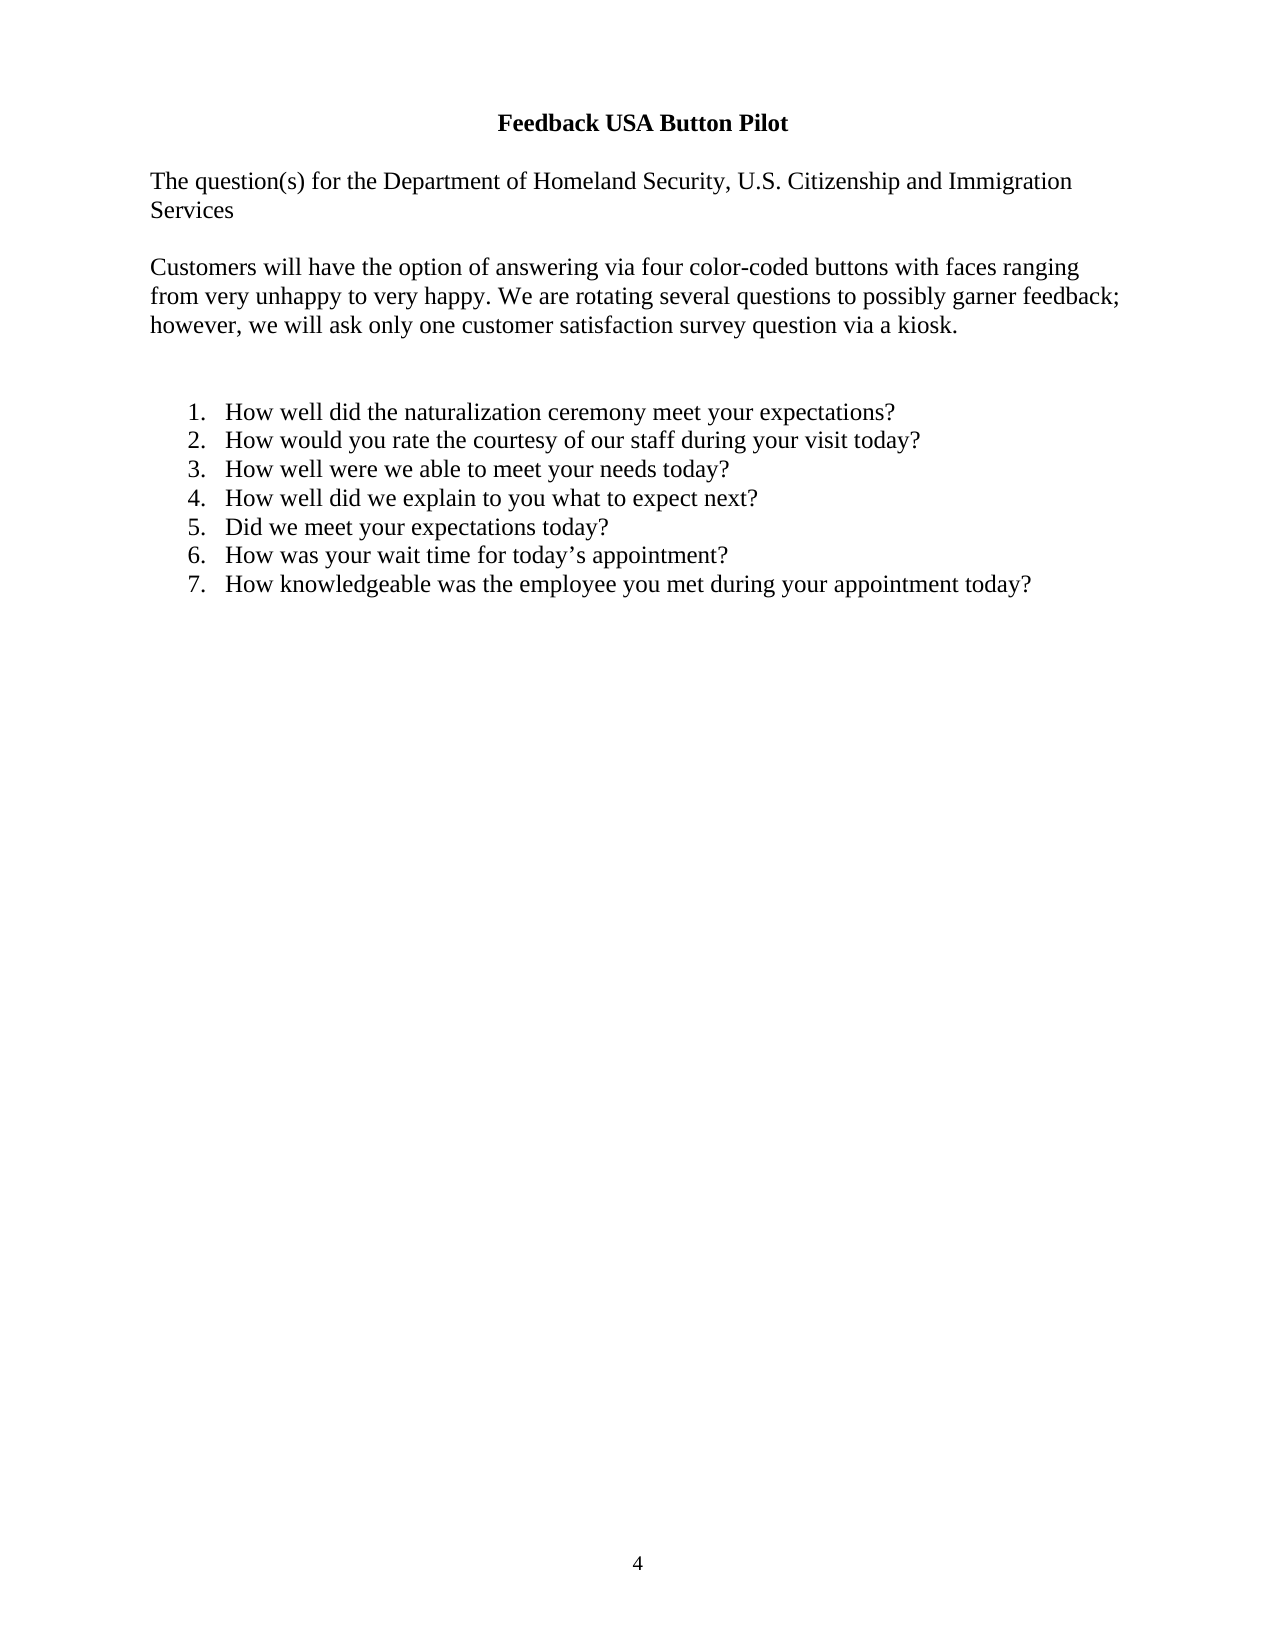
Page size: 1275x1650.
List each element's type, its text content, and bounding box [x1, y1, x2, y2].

text The question(s) for the Department of Homeland Security, U.S. Citizenship and Immigration Services [150, 166, 1125, 224]
text Feedback USA Button Pilot [160, 108, 1125, 137]
list How well did the naturalization ceremony meet your expectations? [187, 397, 1125, 426]
list How would you rate the courtesy of our staff during your visit today? [187, 426, 1125, 454]
list Did we meet your expectations today? [187, 512, 1125, 541]
list How well did we explain to you what to expect next? [187, 483, 1125, 512]
list How was your wait time for today’s appointment? [187, 541, 1125, 569]
text Customers will have the option of answering via four color-coded buttons with faces ranging from very unhappy to very happy. We are rotating several questions to possibly garner feedback; however, we will ask only one customer satisfaction survey question via a kiosk. [150, 252, 1125, 339]
list How knowledgeable was the employee you met during your appointment today? [187, 569, 1125, 598]
list How well were we able to meet your needs today? [187, 454, 1125, 483]
